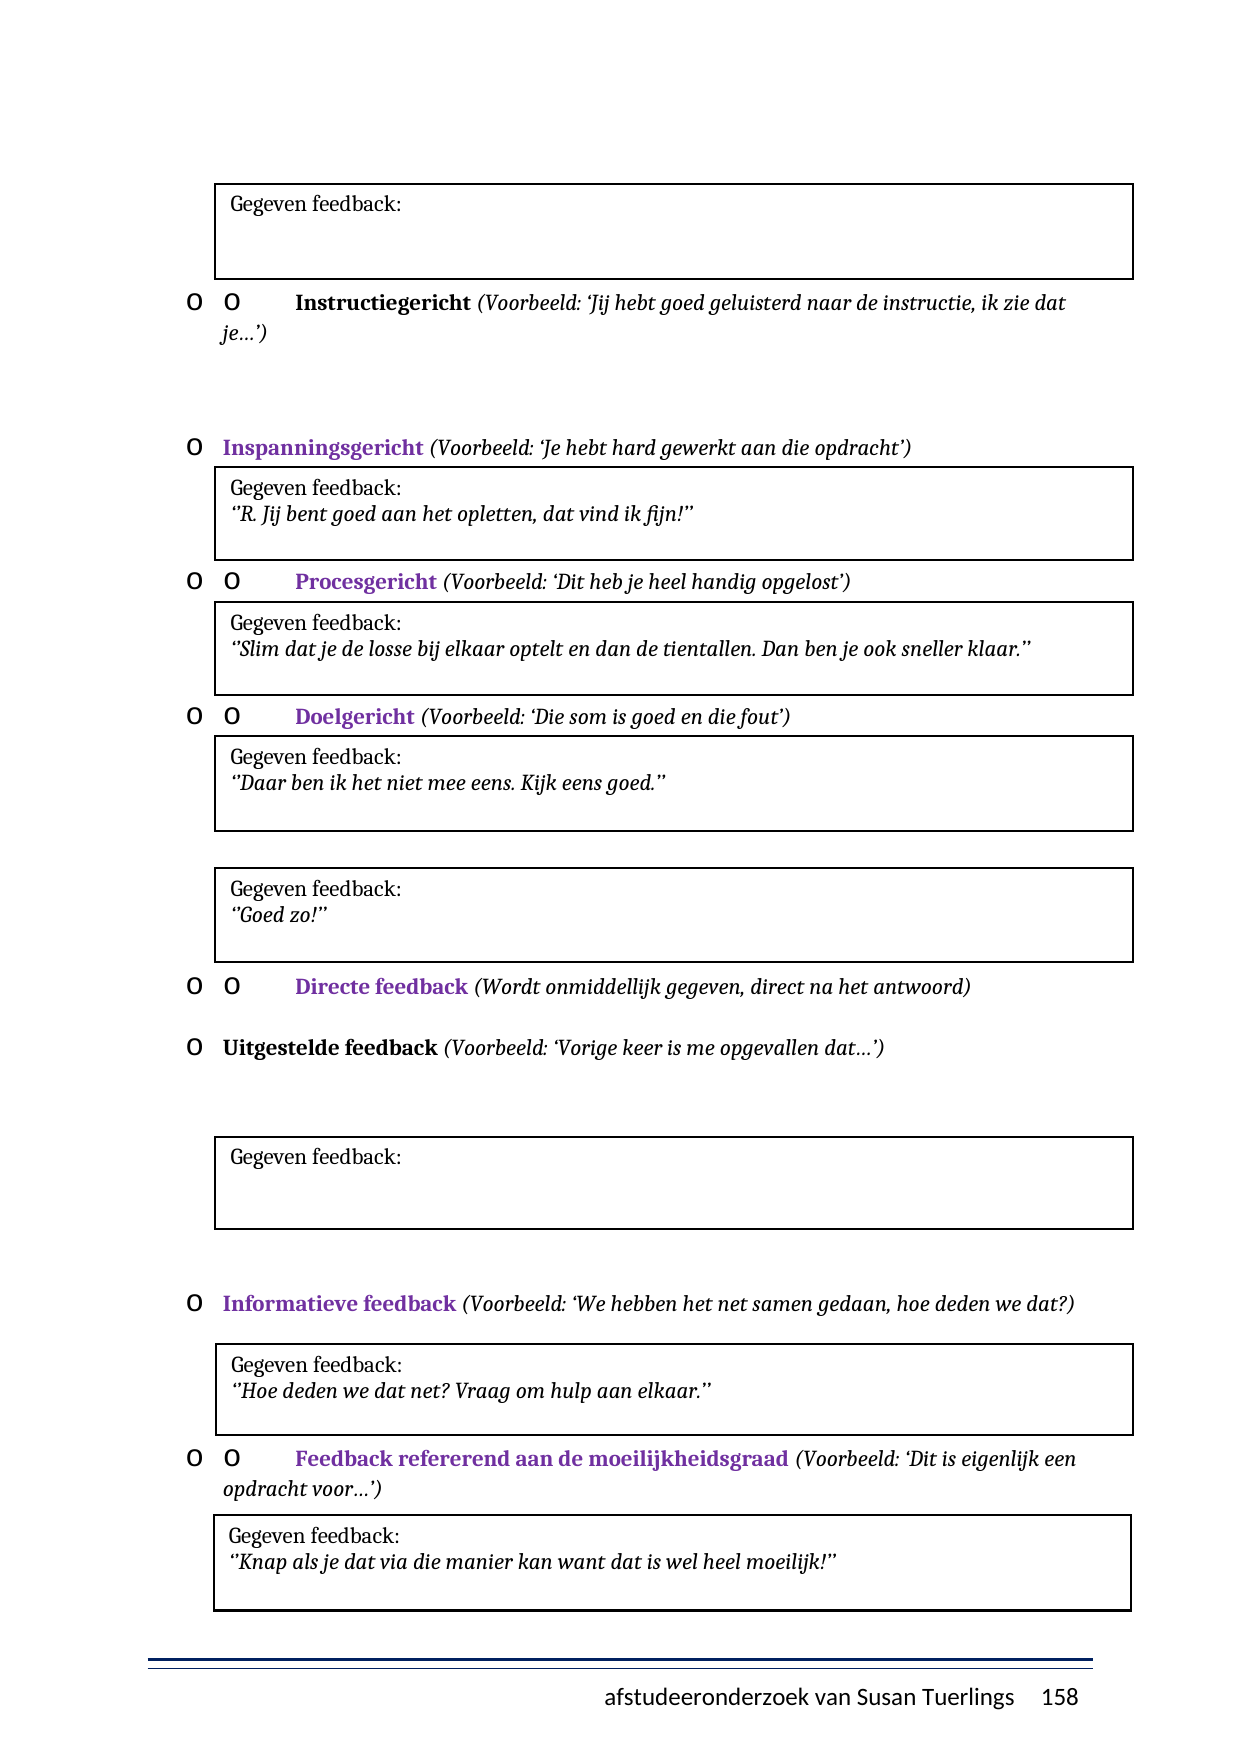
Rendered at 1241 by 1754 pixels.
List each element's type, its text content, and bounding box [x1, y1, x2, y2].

list Doelgericht (Voorbeeld: ‘Die som is goed en die fout’) [185, 625, 1093, 734]
list Procesgericht (Voorbeeld: ‘Dit heb je heel handig opgelost’) [185, 491, 1093, 598]
list Informatieve feedback (Voorbeeld: ‘We hebben het net samen gedaan, hoe deden we dat?) [185, 1285, 1093, 1321]
list Instructiegericht (Voorbeeld: ‘Jij hebt goed geluisterd naar de instructie, ik zie dat je…’) [185, 148, 1093, 346]
list Uitgestelde feedback (Voorbeeld: ‘Vorige keer is me opgevallen dat…’) [185, 1030, 1093, 1065]
list Feedback refererend aan de moeilijkheidsgraad (Voorbeeld: ‘Dit is eigenlijk een opdracht voor…’) [185, 1347, 1093, 1502]
list Inspanningsgericht (Voorbeeld: ‘Je hebt hard gewerkt aan die opdracht’) [185, 429, 1093, 464]
list Directe feedback (Wordt onmiddellijk gegeven, direct na het antwoord) [185, 760, 1093, 1003]
